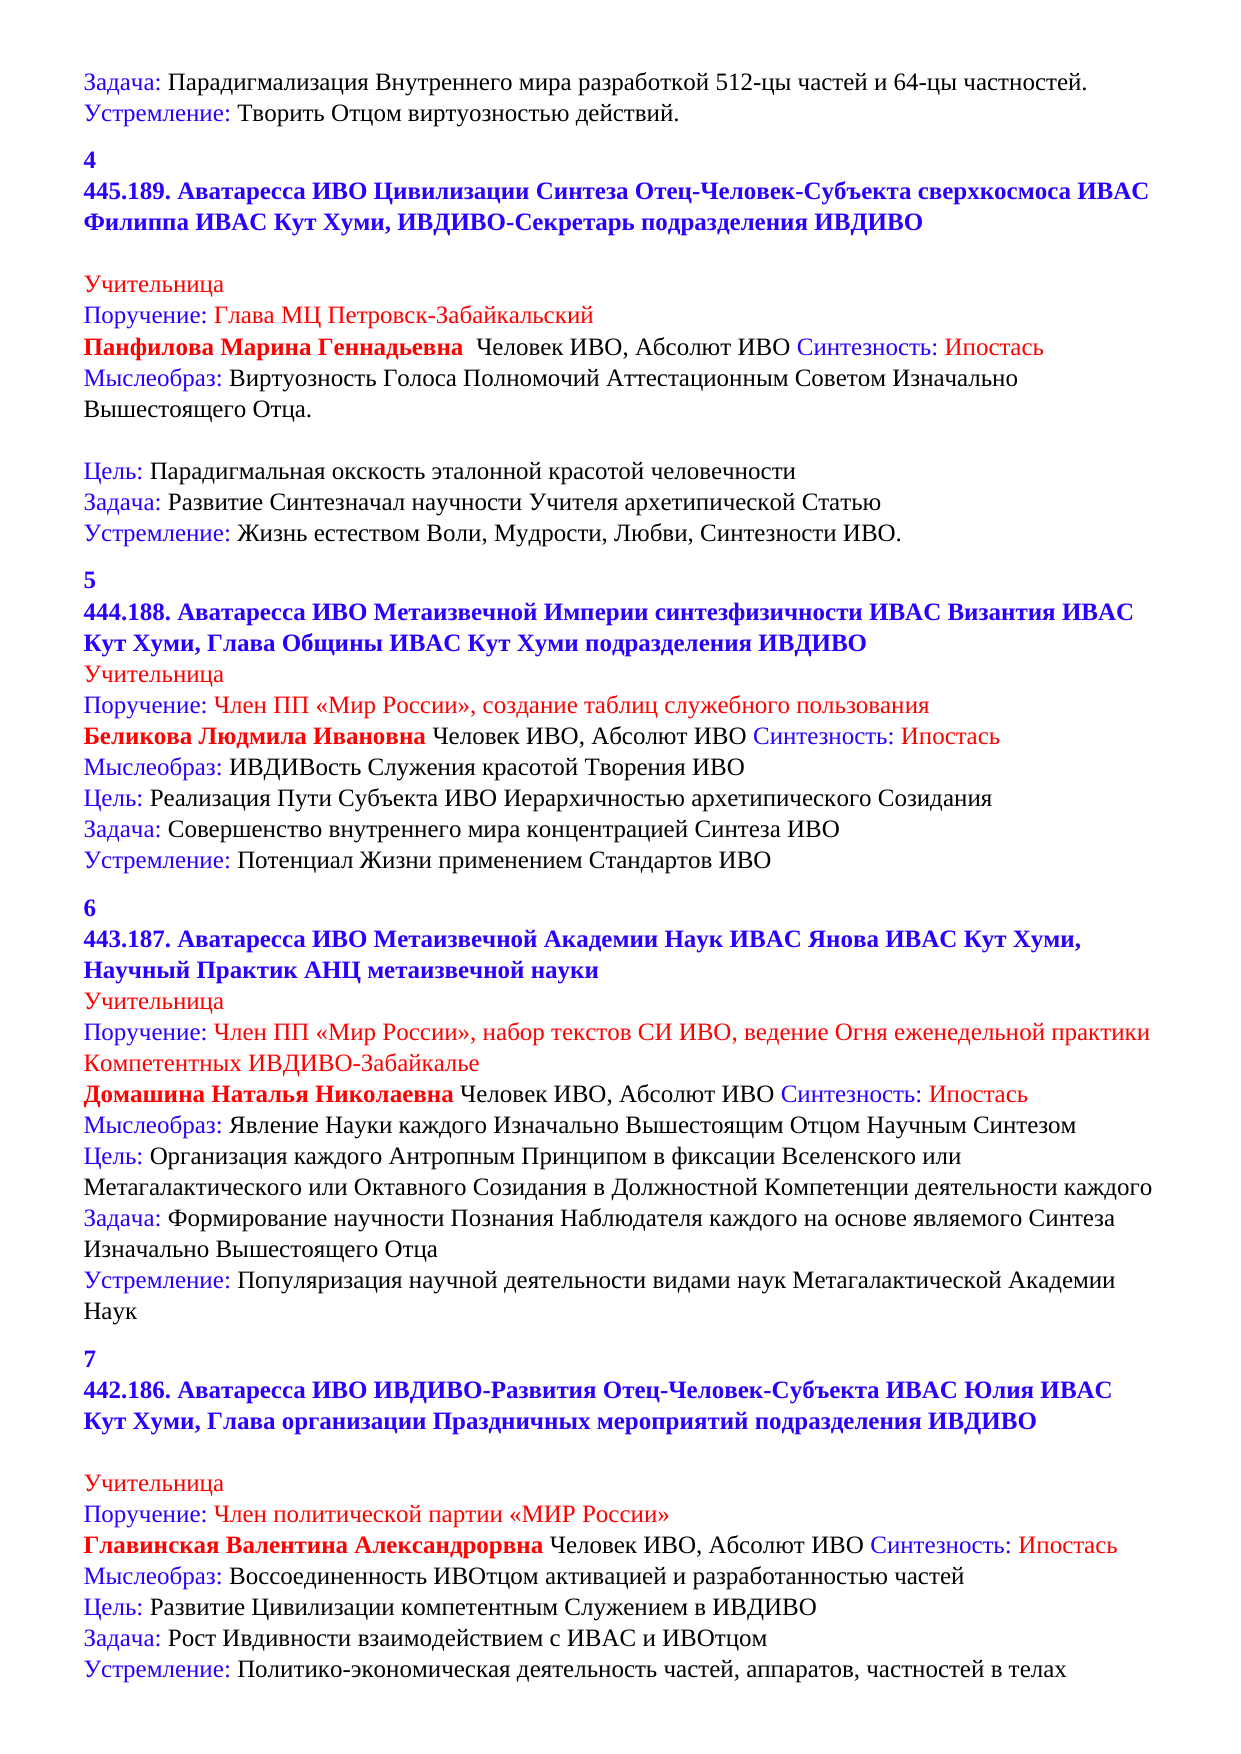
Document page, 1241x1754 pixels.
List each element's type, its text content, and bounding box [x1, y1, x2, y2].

text 7 442.186. Аватаресса ИВО ИВДИВО-Развития Отец-Человек-Субъекта ИВАС Юлия ИВАС Кут Хуми, Глава организации Праздничных мероприятий подразделения ИВДИВО Учительница Поручение: Член политической партии «МИР России» Главинская Валентина Александрорвна Человек ИВО, Абсолют ИВО Синтезность: Ипостась Мыслеобраз: Воссоединенность ИВОтцом активацией и разработанностью частей Цель: Развитие Цивилизации компетентным Служением в ИВДИВО Задача: Рост Ивдивности взаимодействием с ИВАС и ИВОтцом Устремление: Политико-экономическая деятельность частей, аппаратов, частностей в телах [83, 1344, 1157, 1683]
text 4 445.189. Аватаресса ИВО Цивилизации Синтеза Отец-Человек-Субъекта сверхкосмоса ИВАС Филиппа ИВАС Кут Хуми, ИВДИВО-Секретарь подразделения ИВДИВО Учительница Поручение: Глава МЦ Петровск-Забайкальский Панфилова Марина Геннадьевна Человек ИВО, Абсолют ИВО Синтезность: Ипостась Мыслеобраз: Виртуозность Голоса Полномочий Аттестационным Советом Изначально Вышестоящего Отца. Цель: Парадигмальная окскость эталонной красотой человечности Задача: Развитие Синтезначал научности Учителя архетипической Статью Устремление: Жизнь естеством Воли, Мудрости, Любви, Синтезности ИВО. [83, 145, 1157, 547]
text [83, 67, 1157, 126]
text 6 443.187. Аватаресса ИВО Метаизвечной Академии Наук ИВАС Янова ИВАС Кут Хуми, Научный Практик АНЦ метаизвечной науки Учительница Поручение: Член ПП «Мир России», набор текстов СИ ИВО, ведение Огня еженедельной практики Компетентных ИВДИВО-Забайкалье Домашина Наталья Николаевна Человек ИВО, Абсолют ИВО Синтезность: Ипостась Мыслеобраз: Явление Науки каждого Изначально Вышестоящим Отцом Научным Синтезом Цель: Организация каждого Антропным Принципом в фиксации Вселенского или Метагалактического или Октавного Созидания в Должностной Компетенции деятельности каждого Задача: Формирование научности Познания Наблюдателя каждого на основе являемого Синтеза Изначально Вышестоящего Отца Устремление: Популяризация научной деятельности видами наук Метагалактической Академии Наук [83, 893, 1157, 1325]
text 5 444.188. Аватаресса ИВО Метаизвечной Империи синтезфизичности ИВАС Византия ИВАС Кут Хуми, Глава Общины ИВАС Кут Хуми подразделения ИВДИВО Учительница Поручение: Член ПП «Мир России», создание таблиц служебного пользования Беликова Людмила Ивановна Человек ИВО, Абсолют ИВО Синтезность: Ипостась Мыслеобраз: ИВДИВость Служения красотой Творения ИВО Цель: Реализация Пути Субъекта ИВО Иерархичностью архетипического Созидания Задача: Совершенство внутреннего мира концентрацией Синтеза ИВО Устремление: Потенциал Жизни применением Стандартов ИВО [83, 566, 1157, 874]
